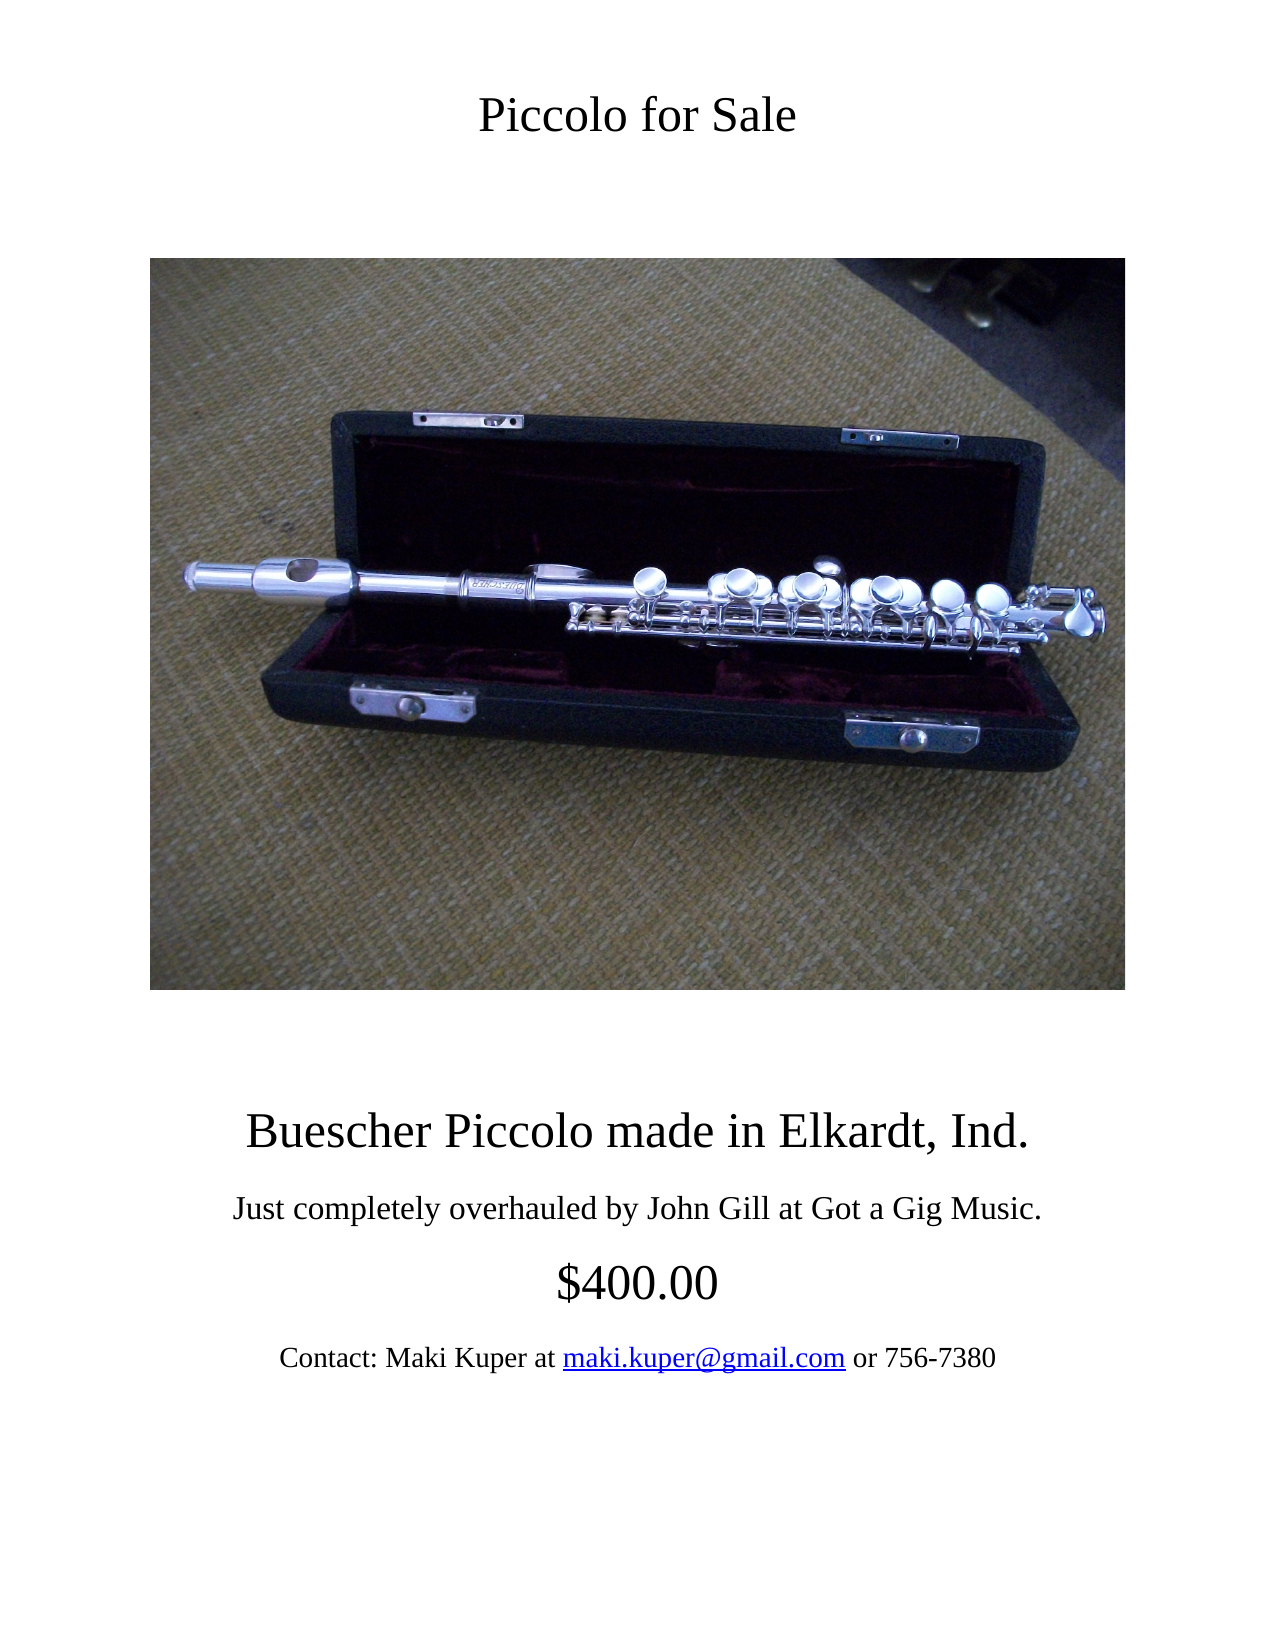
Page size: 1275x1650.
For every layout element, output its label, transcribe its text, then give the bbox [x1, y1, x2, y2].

text Buescher Piccolo made in Elkardt, Ind. [150, 1101, 1125, 1159]
text Piccolo for Sale [150, 84, 1125, 142]
text $400.00 [150, 1253, 1125, 1311]
picture [150, 258, 1125, 990]
text Contact: Maki Kuper at maki.kuper@gmail.com or 756-7380 [150, 1340, 1125, 1373]
text Just completely overhauled by John Gill at Got a Gig Music. [150, 1188, 1125, 1226]
